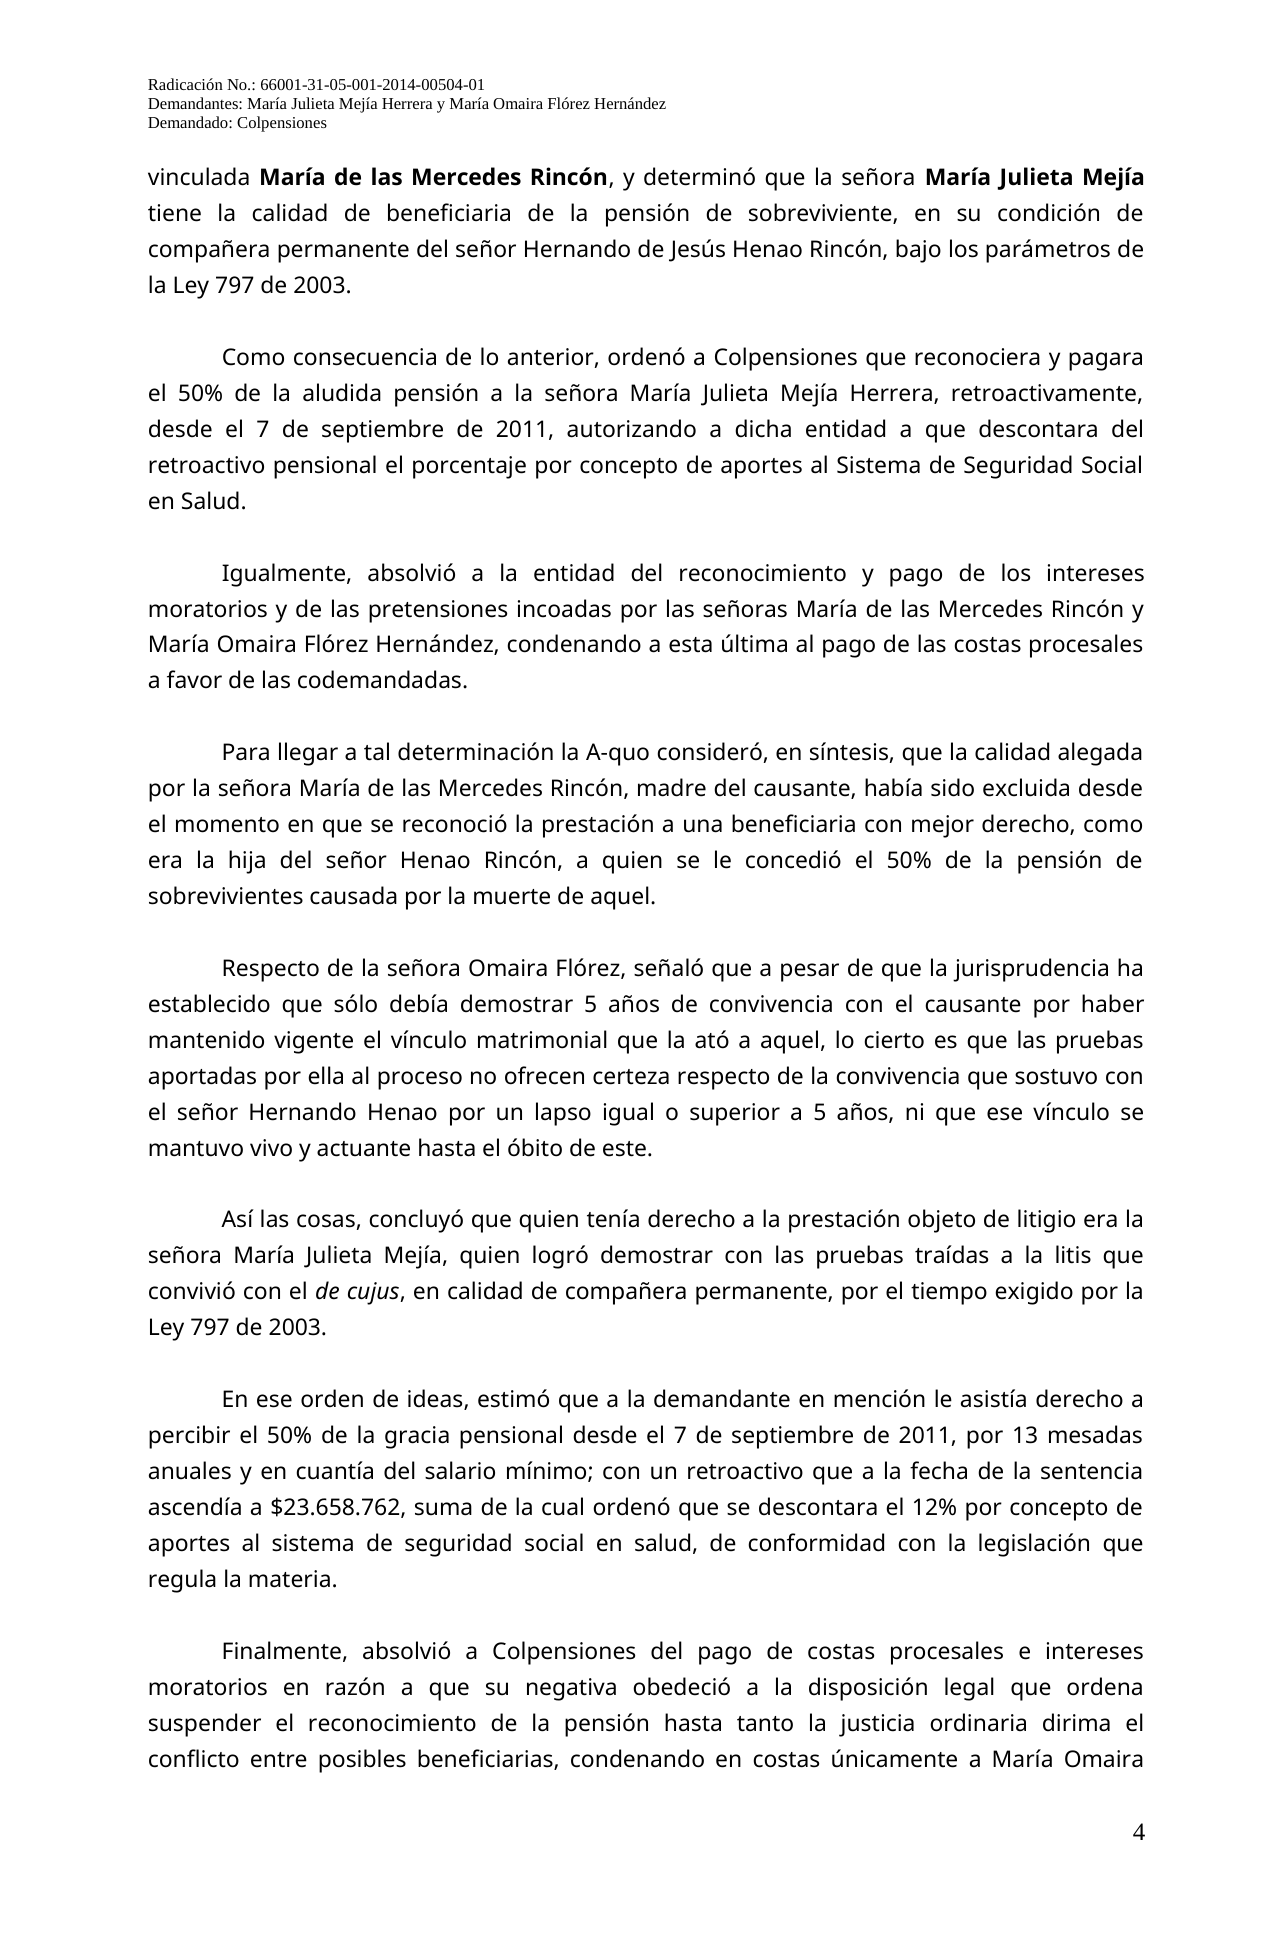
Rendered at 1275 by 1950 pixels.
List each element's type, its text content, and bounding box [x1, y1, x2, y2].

text Como consecuencia de lo anterior, ordenó a Colpensiones que reconociera y pagara el 50% de la aludida pensión a la señora María Julieta Mejía Herrera, retroactivamente, desde el 7 de septiembre de 2011, autorizando a dicha entidad a que descontara del retroactivo pensional el porcentaje por concepto de aportes al Sistema de Seguridad Social en Salud. [148, 341, 1145, 516]
text Así las cosas, concluyó que quien tenía derecho a la prestación objeto de litigio era la señora María Julieta Mejía, quien logró demostrar con las pruebas traídas a la litis que convivió con el de cujus, en calidad de compañera permanente, por el tiempo exigido por la Ley 797 de 2003. [148, 1203, 1145, 1342]
text Respecto de la señora Omaira Flórez, señaló que a pesar de que la jurisprudencia ha establecido que sólo debía demostrar 5 años de convivencia con el causante por haber mantenido vigente el vínculo matrimonial que la ató a aquel, lo cierto es que las pruebas aportadas por ella al proceso no ofrecen certeza respecto de la convivencia que sostuvo con el señor Hernando Henao por un lapso igual o superior a 5 años, ni que ese vínculo se mantuvo vivo y actuante hasta el óbito de este. [148, 952, 1145, 1163]
text En ese orden de ideas, estimó que a la demandante en mención le asistía derecho a percibir el 50% de la gracia pensional desde el 7 de septiembre de 2011, por 13 mesadas anuales y en cuantía del salario mínimo; con un retroactivo que a la fecha de la sentencia ascendía a $23.658.762, suma de la cual ordenó que se descontara el 12% por concepto de aportes al sistema de seguridad social en salud, de conformidad con la legislación que regula la materia. [148, 1383, 1145, 1594]
text Igualmente, absolvió a la entidad del reconocimiento y pago de los intereses moratorios y de las pretensiones incoadas por las señoras María de las Mercedes Rincón y María Omaira Flórez Hernández, condenando a esta última al pago de las costas procesales a favor de las codemandadas. [148, 557, 1145, 696]
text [148, 1635, 1145, 1774]
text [148, 161, 1145, 300]
text Para llegar a tal determinación la A-quo consideró, en síntesis, que la calidad alegada por la señora María de las Mercedes Rincón, madre del causante, había sido excluida desde el momento en que se reconoció la prestación a una beneficiaria con mejor derecho, como era la hija del señor Henao Rincón, a quien se le concedió el 50% de la pensión de sobrevivientes causada por la muerte de aquel. [148, 736, 1145, 911]
